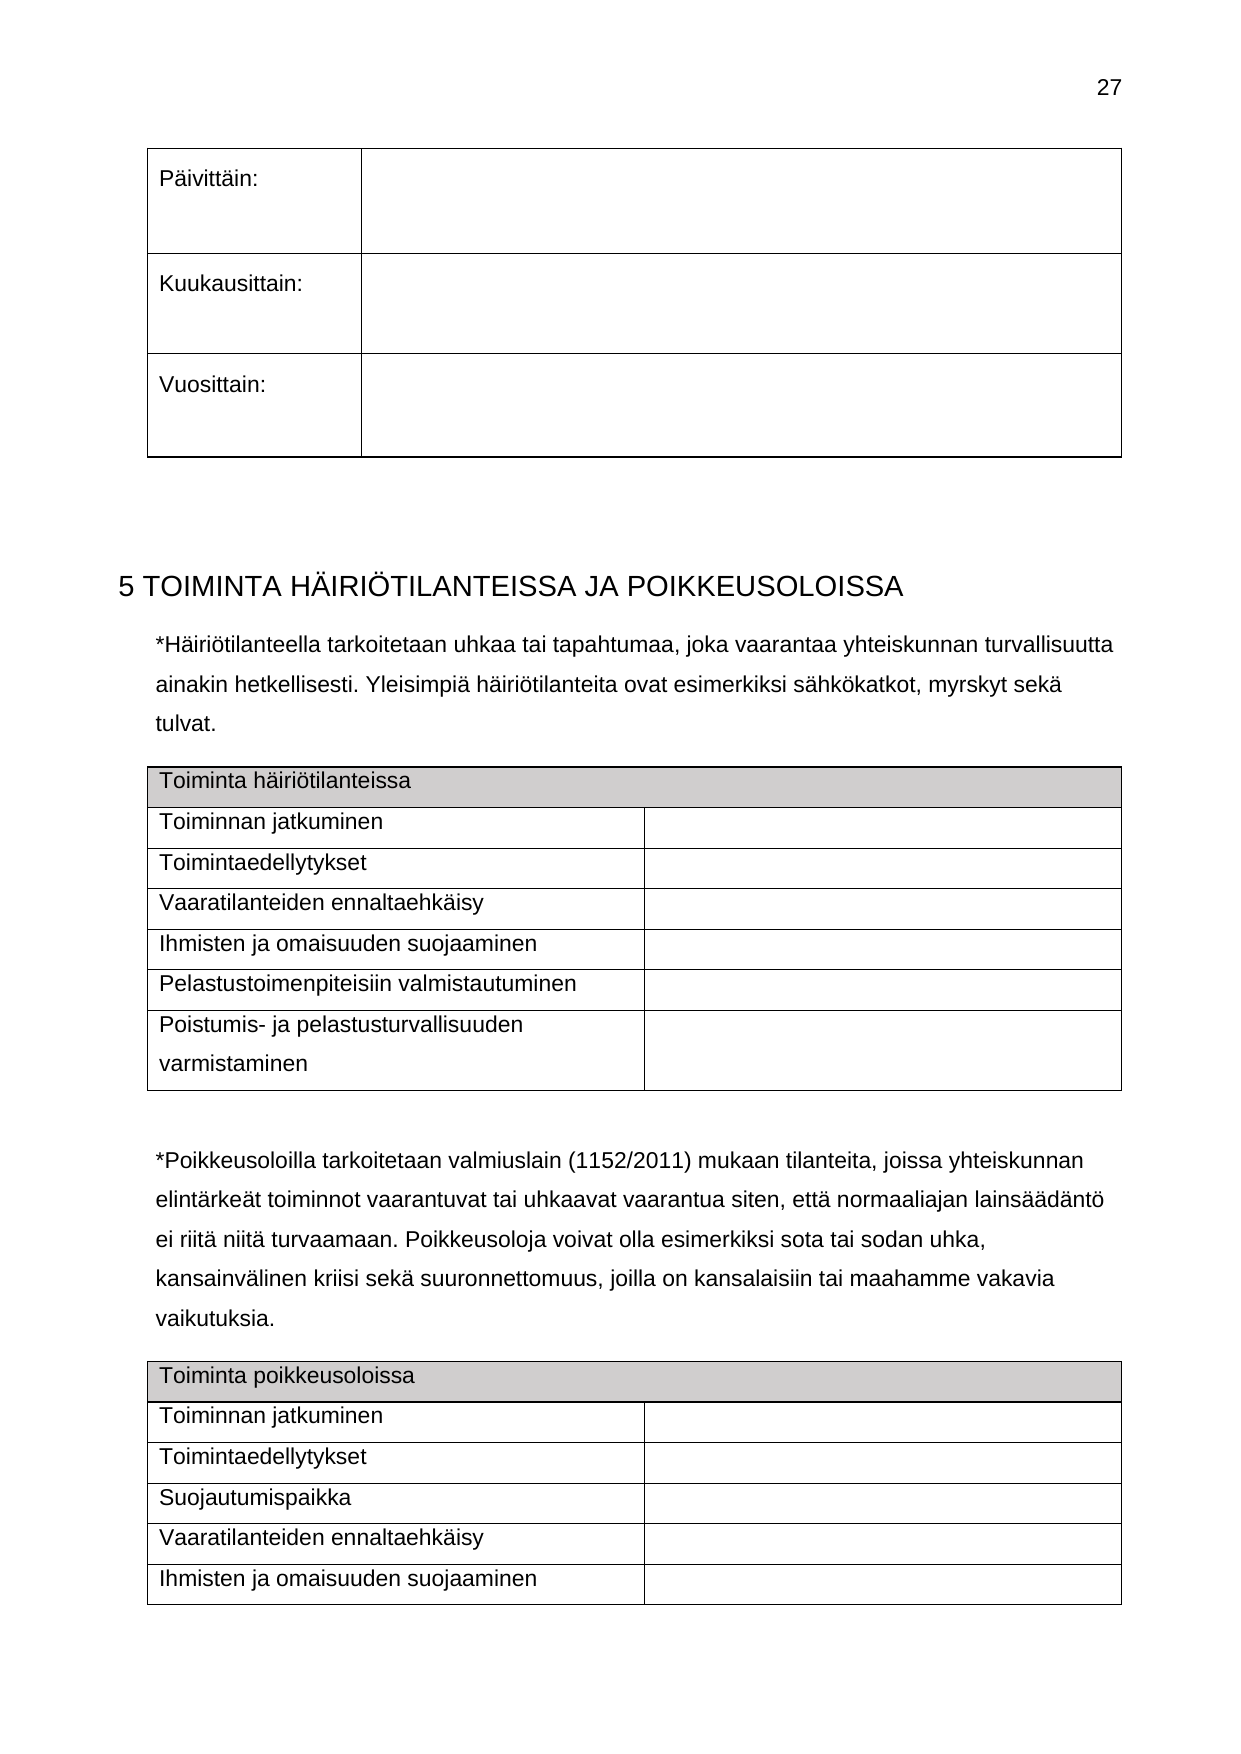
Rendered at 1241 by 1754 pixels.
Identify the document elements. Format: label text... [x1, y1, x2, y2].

table_cell [645, 1484, 1121, 1523]
table_cell [645, 1565, 1121, 1604]
table_cell [645, 1011, 1121, 1089]
text *Häiriötilanteella tarkoitetaan uhkaa tai tapahtumaa, joka vaarantaa yhteiskunnan turvallisuutta ainakin hetkellisesti. Yleisimpiä häiriötilanteita ovat esimerkiksi sähkökatkot, myrskyt sekä tulvat. [155, 631, 1122, 737]
table_cell Toiminnan jatkuminen [148, 1403, 644, 1442]
table_cell [362, 354, 1121, 456]
table_cell [645, 1524, 1121, 1563]
table_header Toiminta häiriötilanteissa [148, 768, 1121, 807]
table_cell Vuosittain: [148, 354, 361, 456]
table_cell [645, 849, 1121, 888]
table_cell [362, 149, 1121, 252]
table_cell [645, 1443, 1121, 1482]
table_cell [645, 1403, 1121, 1442]
table_cell Suojautumispaikka [148, 1484, 644, 1523]
table_cell Ihmisten ja omaisuuden suojaaminen [148, 930, 644, 969]
table_cell Kuukausittain: [148, 254, 361, 353]
table_cell [645, 889, 1121, 928]
table_cell Vaaratilanteiden ennaltaehkäisy [148, 1524, 644, 1563]
table_cell Toimintaedellytykset [148, 1443, 644, 1482]
table_cell Ihmisten ja omaisuuden suojaaminen [148, 1565, 644, 1604]
table_cell Päivittäin: [148, 149, 361, 252]
table_cell Poistumis- ja pelastusturvallisuuden varmistaminen [148, 1011, 644, 1089]
table_header Toiminta poikkeusoloissa [148, 1362, 1121, 1401]
table_cell [645, 808, 1121, 847]
table_cell Pelastustoimenpiteisiin valmistautuminen [148, 970, 644, 1009]
subtitle TOIMINTA HÄIRIÖTILANTEISSA JA POIKKEUSOLOISSA [118, 568, 1122, 602]
table_cell [362, 254, 1121, 353]
table_cell Toiminnan jatkuminen [148, 808, 644, 847]
table_cell [645, 930, 1121, 969]
table_cell [645, 970, 1121, 1009]
table_cell Toimintaedellytykset [148, 849, 644, 888]
table_cell Vaaratilanteiden ennaltaehkäisy [148, 889, 644, 928]
text *Poikkeusoloilla tarkoitetaan valmiuslain (1152/2011) mukaan tilanteita, joissa yhteiskunnan elintärkeät toiminnot vaarantuvat tai uhkaavat vaarantua siten, että normaaliajan lainsäädäntö ei riitä niitä turvaamaan. Poikkeusoloja voivat olla esimerkiksi sota tai sodan uhka, kansainvälinen kriisi sekä suuronnettomuus, joilla on kansalaisiin tai maahamme vakavia vaikutuksia. [155, 1147, 1122, 1331]
